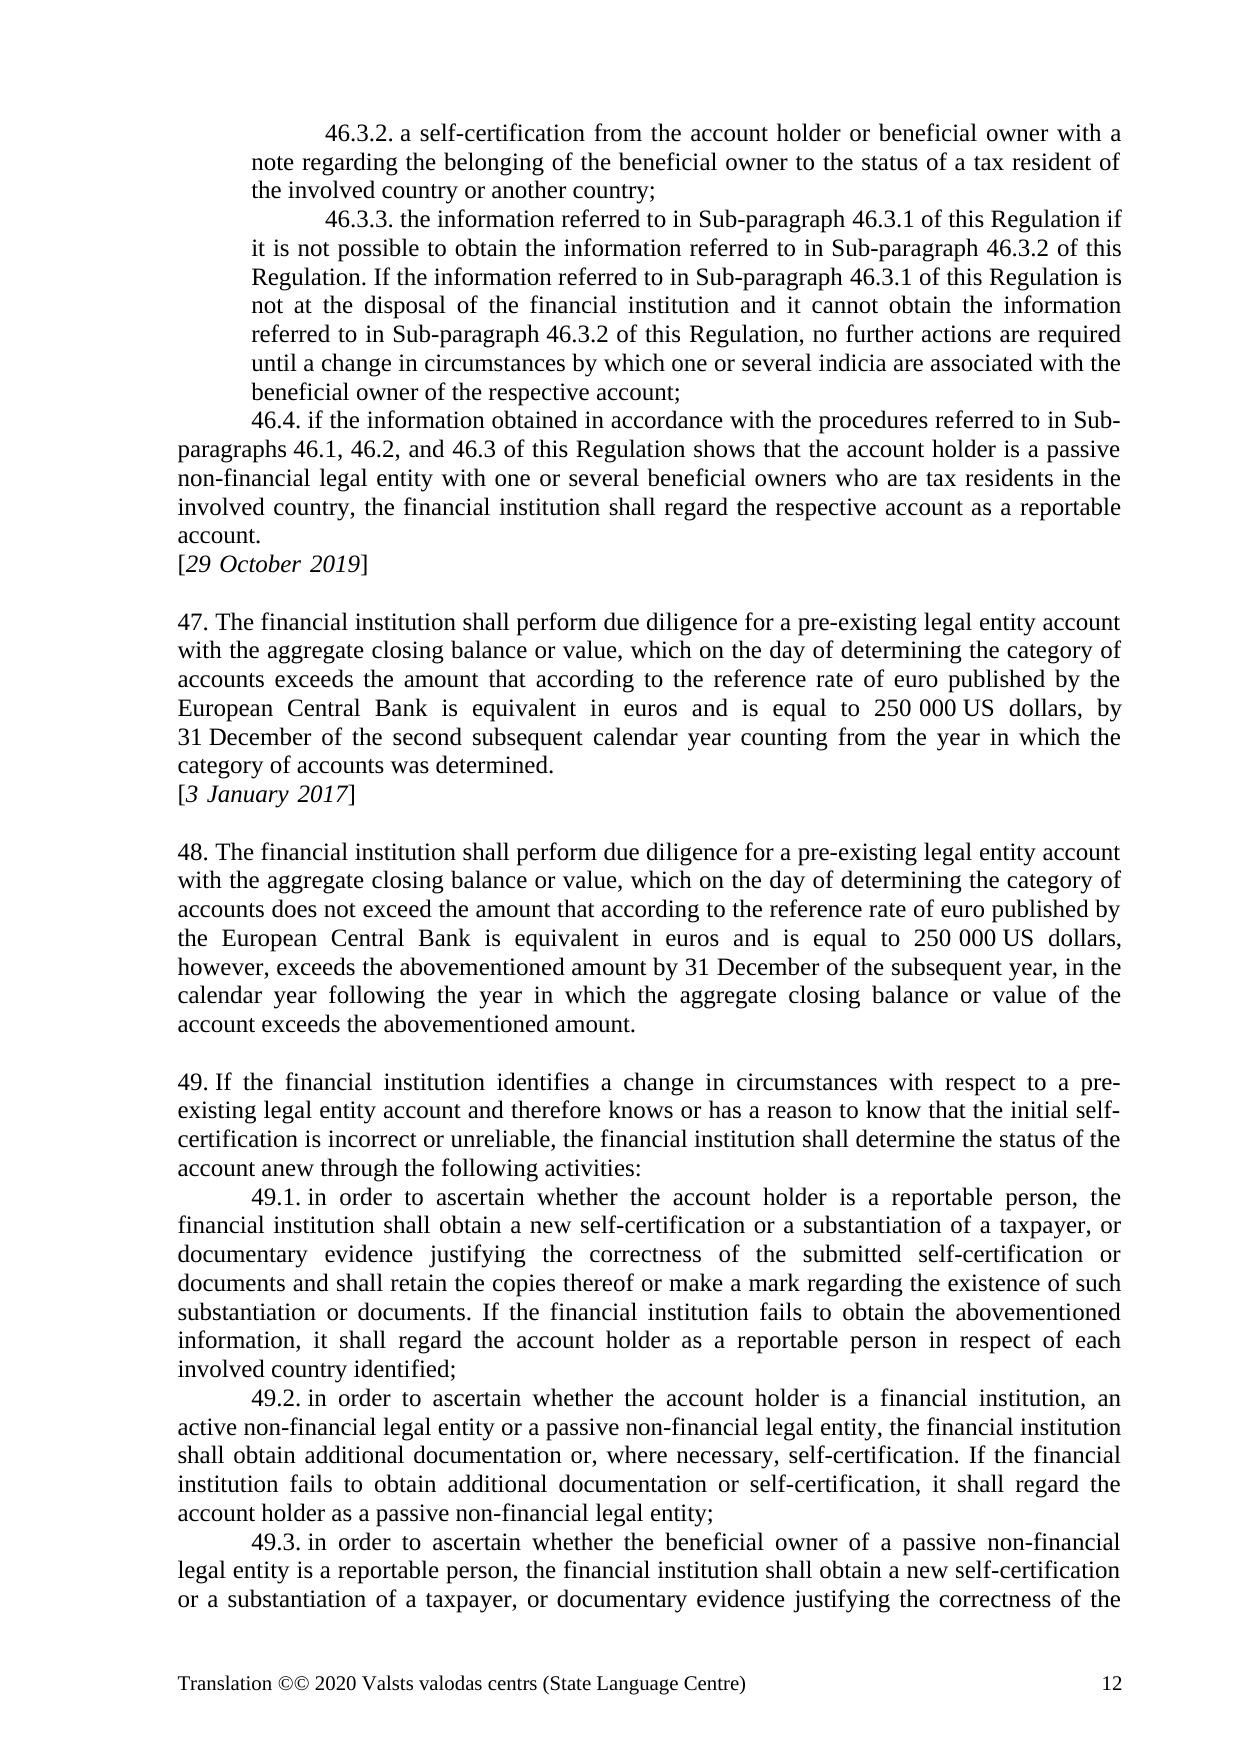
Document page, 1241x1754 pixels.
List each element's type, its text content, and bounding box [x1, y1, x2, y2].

text 47. The financial institution shall perform due diligence for a pre-existing legal entity account with the aggregate closing balance or value, which on the day of determining the category of accounts exceeds the amount that according to the reference rate of euro published by the European Central Bank is equivalent in euros and is equal to 250 000 US dollars, by 31 December of the second subsequent calendar year counting from the year in which the category of accounts was determined. [177, 607, 1122, 779]
text 46.3.2. a self-certification from the account holder or beneficial owner with a note regarding the belonging of the beneficial owner to the status of a tax resident of the involved country or another country; [251, 118, 1122, 204]
text [29 October 2019] [177, 549, 1122, 578]
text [177, 1527, 1122, 1613]
text 46.3.3. the information referred to in Sub-paragraph 46.3.1 of this Regulation if it is not possible to obtain the information referred to in Sub-paragraph 46.3.2 of this Regulation. If the information referred to in Sub-paragraph 46.3.1 of this Regulation is not at the disposal of the financial institution and it cannot obtain the information referred to in Sub-paragraph 46.3.2 of this Regulation, no further actions are required until a change in circumstances by which one or several indicia are associated with the beneficial owner of the respective account; [251, 204, 1122, 406]
text 49.1. in order to ascertain whether the account holder is a reportable person, the financial institution shall obtain a new self-certification or a substantiation of a taxpayer, or documentary evidence justifying the correctness of the submitted self-certification or documents and shall retain the copies thereof or make a mark regarding the existence of such substantiation or documents. If the financial institution fails to obtain the abovementioned information, it shall regard the account holder as a reportable person in respect of each involved country identified; [177, 1182, 1122, 1383]
text 49.2. in order to ascertain whether the account holder is a financial institution, an active non-financial legal entity or a passive non-financial legal entity, the financial institution shall obtain additional documentation or, where necessary, self-certification. If the financial institution fails to obtain additional documentation or self-certification, it shall regard the account holder as a passive non-financial legal entity; [177, 1383, 1122, 1527]
text 49. If the financial institution identifies a change in circumstances with respect to a pre-existing legal entity account and therefore knows or has a reason to know that the initial self-certification is incorrect or unreliable, the financial institution shall determine the status of the account anew through the following activities: [177, 1067, 1122, 1182]
text 46.4. if the information obtained in accordance with the procedures referred to in Sub-paragraphs 46.1, 46.2, and 46.3 of this Regulation shows that the account holder is a passive non-financial legal entity with one or several beneficial owners who are tax residents in the involved country, the financial institution shall regard the respective account as a reportable account. [177, 406, 1122, 549]
text 48. The financial institution shall perform due diligence for a pre-existing legal entity account with the aggregate closing balance or value, which on the day of determining the category of accounts does not exceed the amount that according to the reference rate of euro published by the European Central Bank is equivalent in euros and is equal to 250 000 US dollars, however, exceeds the abovementioned amount by 31 December of the subsequent year, in the calendar year following the year in which the aggregate closing balance or value of the account exceeds the abovementioned amount. [177, 837, 1122, 1038]
text [3 January 2017] [177, 779, 1122, 808]
